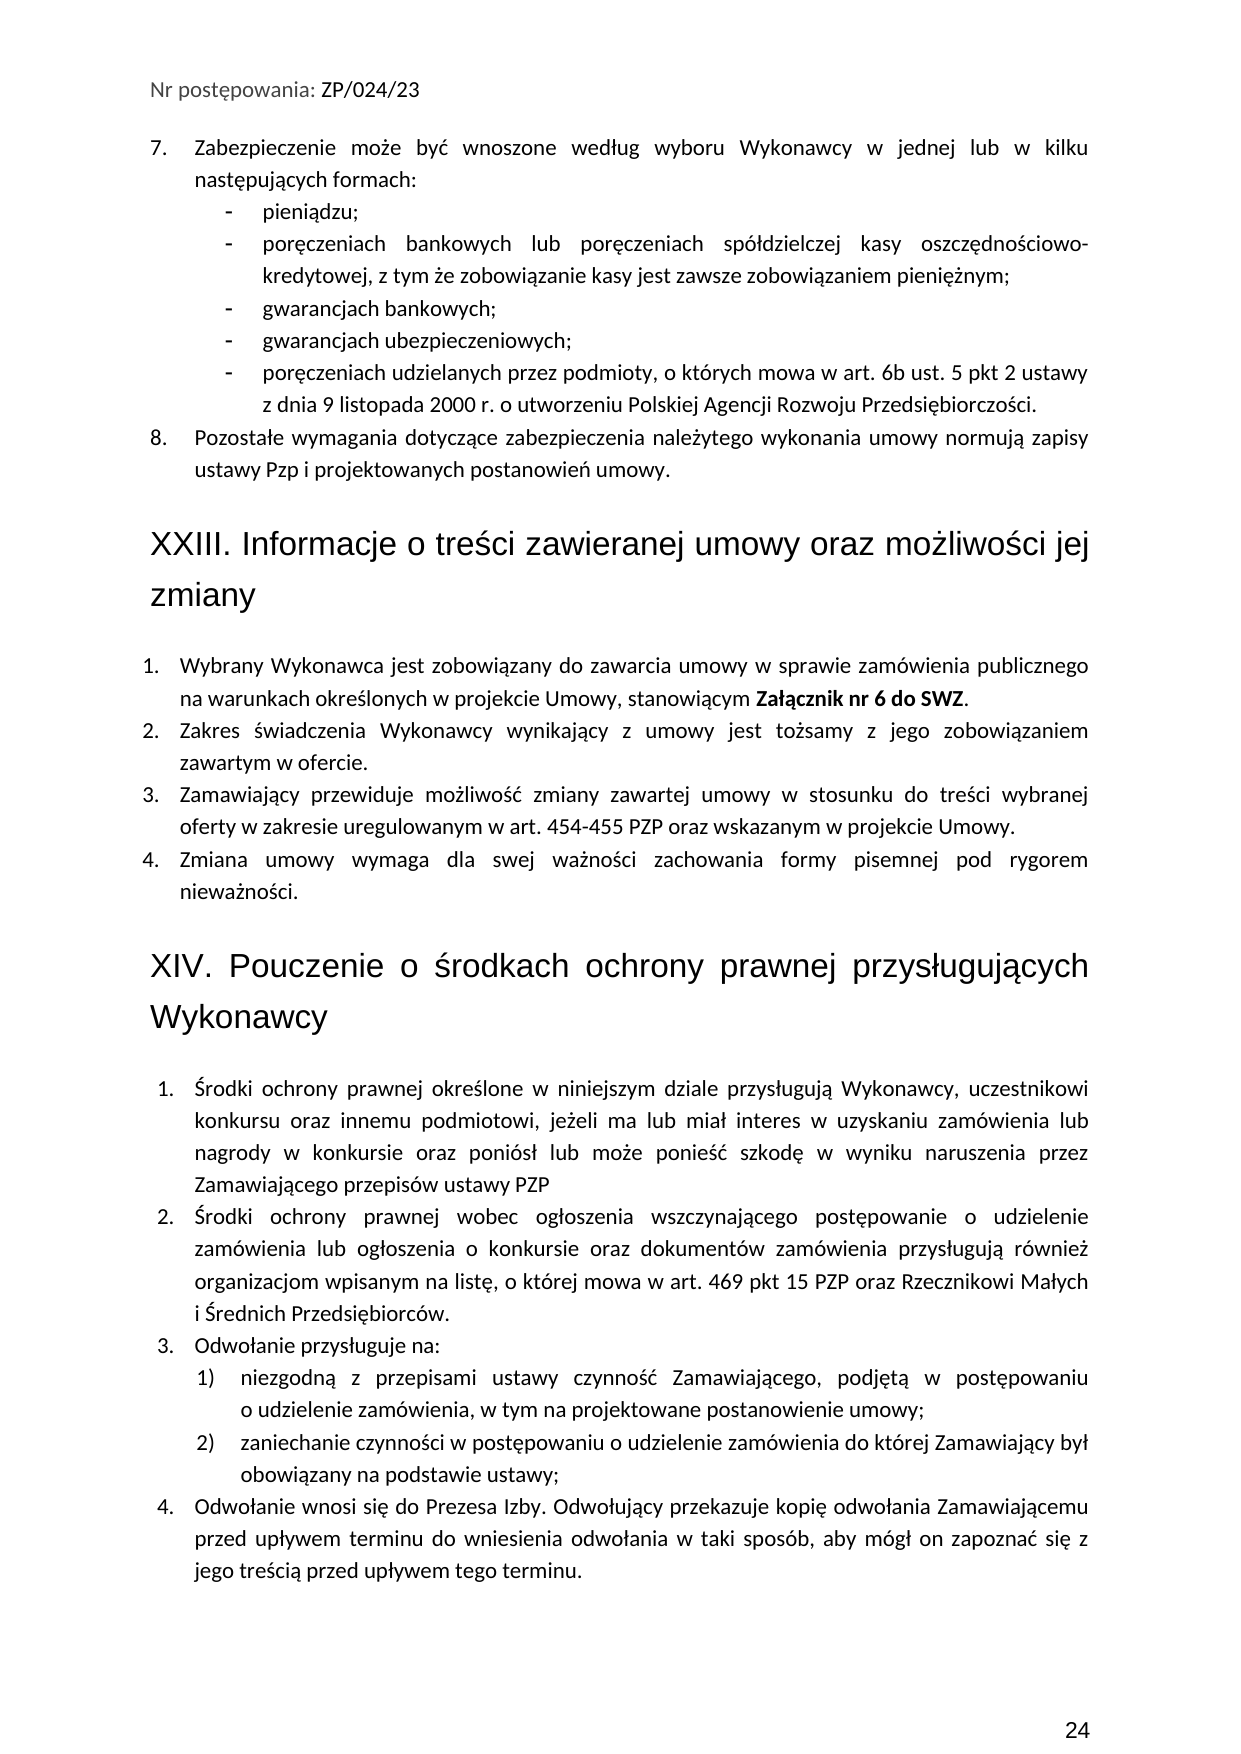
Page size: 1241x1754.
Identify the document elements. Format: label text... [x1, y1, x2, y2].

text 1) niezgodną z przepisami ustawy czynność Zamawiającego, podjętą w postępowaniu o udzielenie zamówienia, w tym na projektowane postanowienie umowy; [196, 1363, 1090, 1423]
list Pozostałe wymagania dotyczące zabezpieczenia należytego wykonania umowy normują zapisy ustawy Pzp i projektowanych postanowień umowy. [150, 423, 1090, 483]
list Zmiana umowy wymaga dla swej ważności zachowania formy pisemnej pod rygorem nieważności. [142, 845, 1090, 905]
list Zakres świadczenia Wykonawcy wynikający z umowy jest tożsamy z jego zobowiązaniem zawartym w ofercie. [142, 716, 1090, 776]
text 7. Zabezpieczenie może być wnoszone według wyboru Wykonawcy w jednej lub w kilku następujących formach: [150, 133, 1090, 193]
list gwarancjach ubezpieczeniowych; [225, 326, 1090, 354]
list poręczeniach udzielanych przez podmioty, o których mowa w art. 6b ust. 5 pkt 2 ustawy z dnia 9 listopada 2000 r. o utworzeniu Polskiej Agencji Rozwoju Przedsiębiorczości. [225, 358, 1090, 418]
list pieniądzu; [225, 197, 1090, 225]
subtitle XIV. Pouczenie o środkach ochrony prawnej przysługujących Wykonawcy [150, 947, 1090, 1036]
list Odwołanie przysługuje na: [157, 1331, 1090, 1359]
subtitle XXIII. Informacje o treści zawieranej umowy oraz możliwości jej zmiany [150, 524, 1090, 614]
list Wybrany Wykonawca jest zobowiązany do zawarcia umowy w sprawie zamówienia publicznego na warunkach określonych w projekcie Umowy, stanowiącym Załącznik nr 6 do SWZ. [142, 652, 1090, 712]
list Odwołanie wnosi się do Prezesa Izby. Odwołujący przekazuje kopię odwołania Zamawiającemu przed upływem terminu do wniesienia odwołania w taki sposób, aby mógł on zapoznać się z jego treścią przed upływem tego terminu. [157, 1492, 1090, 1584]
list Środki ochrony prawnej określone w niniejszym dziale przysługują Wykonawcy, uczestnikowi konkursu oraz innemu podmiotowi, jeżeli ma lub miał interes w uzyskaniu zamówienia lub nagrody w konkursie oraz poniósł lub może ponieść szkodę w wyniku naruszenia przez Zamawiającego przepisów ustawy PZP [157, 1074, 1090, 1198]
list Środki ochrony prawnej wobec ogłoszenia wszczynającego postępowanie o udzielenie zamówienia lub ogłoszenia o konkursie oraz dokumentów zamówienia przysługują również organizacjom wpisanym na listę, o której mowa w art. 469 pkt 15 PZP oraz Rzecznikowi Małych i Średnich Przedsiębiorców. [157, 1202, 1090, 1327]
list Zamawiający przewiduje możliwość zmiany zawartej umowy w stosunku do treści wybranej oferty w zakresie uregulowanym w art. 454-455 PZP oraz wskazanym w projekcie Umowy. [142, 780, 1090, 841]
text 2) zaniechanie czynności w postępowaniu o udzielenie zamówienia do której Zamawiający był obowiązany na podstawie ustawy; [196, 1428, 1090, 1488]
list poręczeniach bankowych lub poręczeniach spółdzielczej kasy oszczędnościowo-kredytowej, z tym że zobowiązanie kasy jest zawsze zobowiązaniem pieniężnym; [225, 229, 1090, 290]
list gwarancjach bankowych; [225, 294, 1090, 322]
